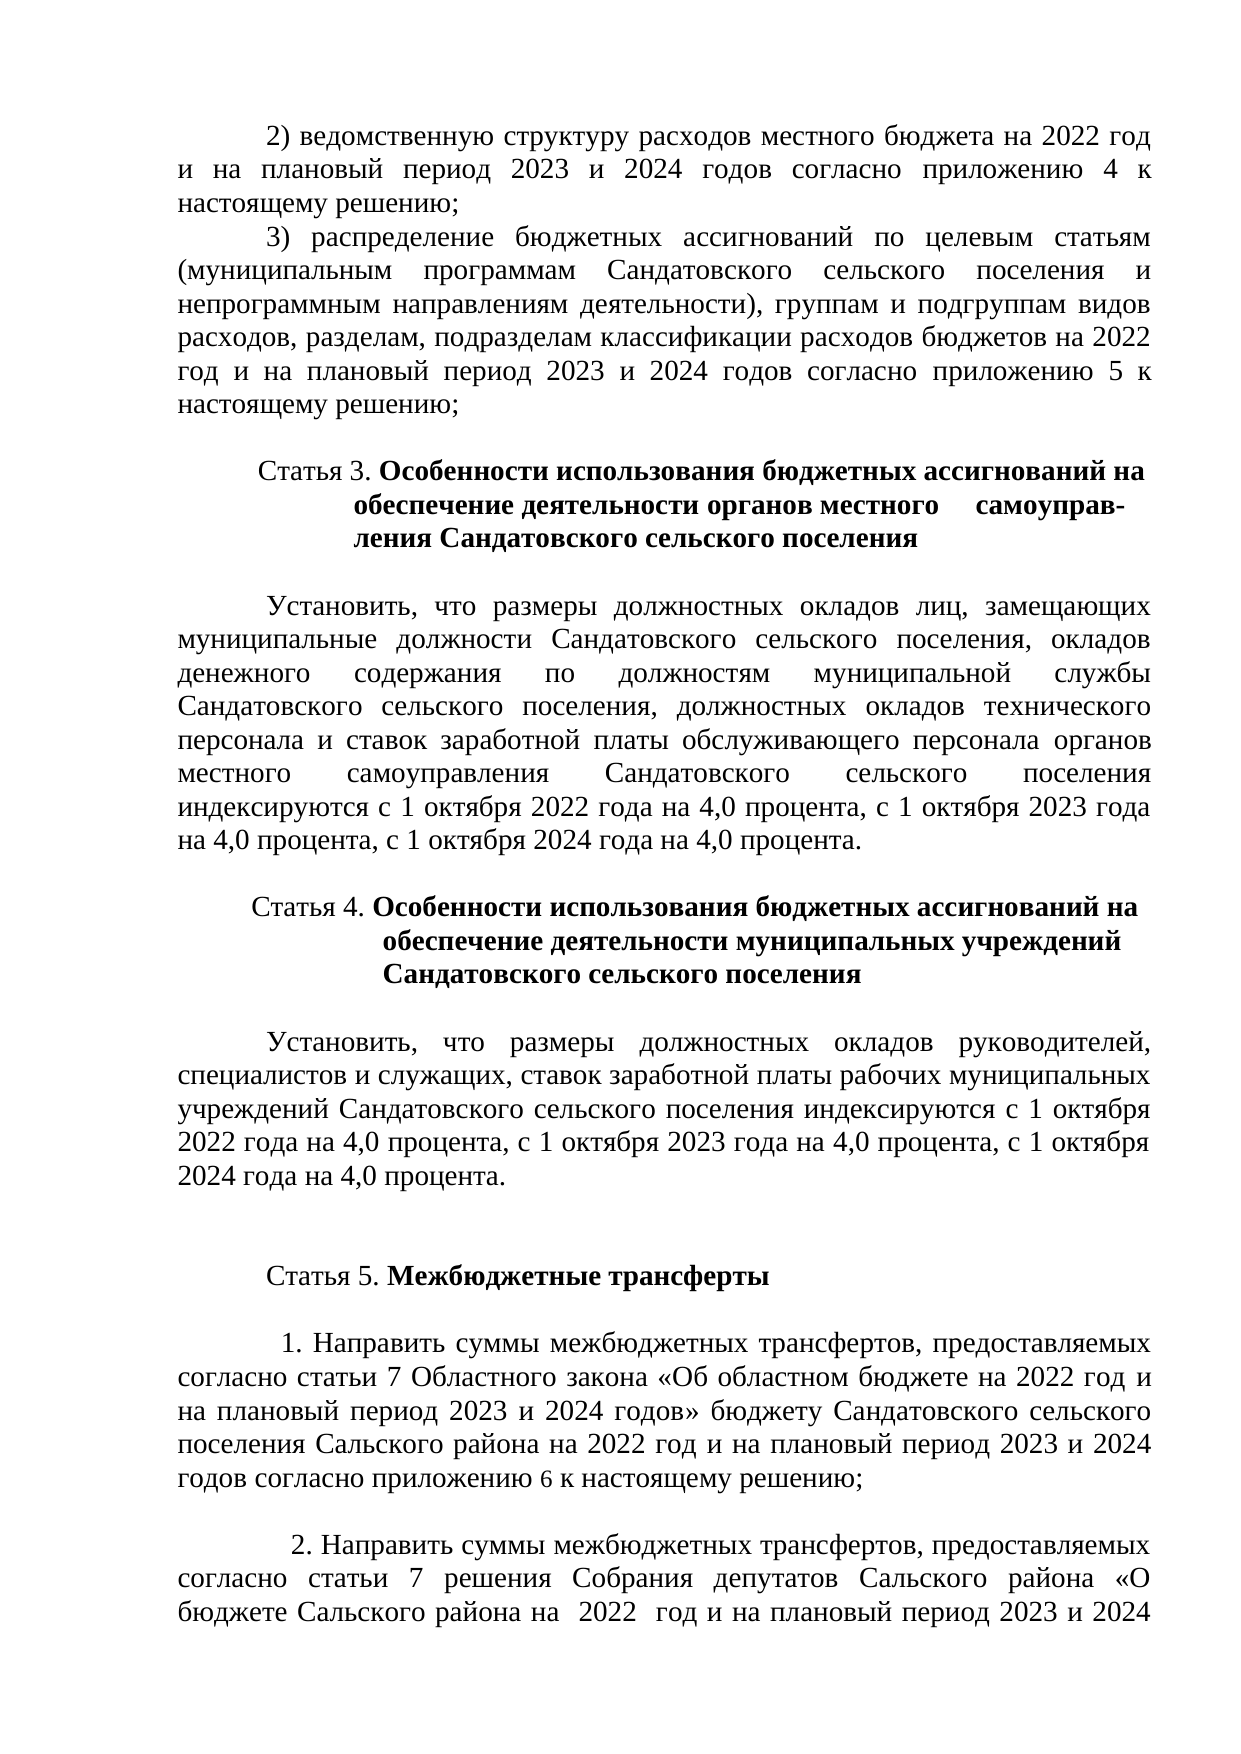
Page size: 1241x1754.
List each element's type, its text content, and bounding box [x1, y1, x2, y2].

text 1. Направить суммы межбюджетных трансфертов, предоставляемых согласно статьи 7 Областного закона «Об областном бюджете на 2022 год и на плановый период 2023 и 2024 годов» бюджету Сандатовского сельского поселения Сальского района на 2022 год и на плановый период 2023 и 2024 годов согласно приложению 6 к настоящему решению; [177, 1326, 1152, 1493]
text Статья 4. Особенности использования бюджетных ассигнований на [177, 889, 1152, 923]
text обеспечение деятельности муниципальных учреждений [177, 923, 1152, 957]
text 2) ведомственную структуру расходов местного бюджета на 2022 год и на плановый период 2023 и 2024 годов согласно приложению 4 к настоящему решению; [177, 118, 1152, 219]
text ления Сандатовского сельского поселения [177, 521, 1152, 554]
text 3) распределение бюджетных ассигнований по целевым статьям (муниципальным программам Сандатовского сельского поселения и непрограммным направлениям деятельности), группам и подгруппам видов расходов, разделам, подразделам классификации расходов бюджетов на 2022 год и на плановый период 2023 и 2024 годов согласно приложению 5 к настоящему решению; [177, 219, 1152, 420]
text Сандатовского сельского поселения [177, 957, 1152, 990]
text Установить, что размеры должностных окладов лиц, замещающих муниципальные должности Сандатовского сельского поселения, окладов денежного содержания по должностям муниципальной службы Сандатовского сельского поселения, должностных окладов технического персонала и ставок заработной платы обслуживающего персонала органов местного самоуправления Сандатовского сельского поселения индексируются с 1 октября 2022 года на 4,0 процента, с 1 октября 2023 года на 4,0 процента, с 1 октября 2024 года на 4,0 процента. [177, 588, 1152, 856]
text Статья 5. Межбюджетные трансферты [177, 1258, 1152, 1292]
text Установить, что размеры должностных окладов руководителей, специалистов и служащих, ставок заработной платы рабочих муниципальных учреждений Сандатовского сельского поселения индексируются с 1 октября 2022 года на 4,0 процента, с 1 октября 2023 года на 4,0 процента, с 1 октября 2024 года на 4,0 процента. [177, 1024, 1152, 1191]
text Статья 3. Особенности использования бюджетных ассигнований на [177, 453, 1152, 487]
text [177, 1527, 1152, 1627]
text обеспечение деятельности органов местного самоуправ- [177, 487, 1152, 521]
